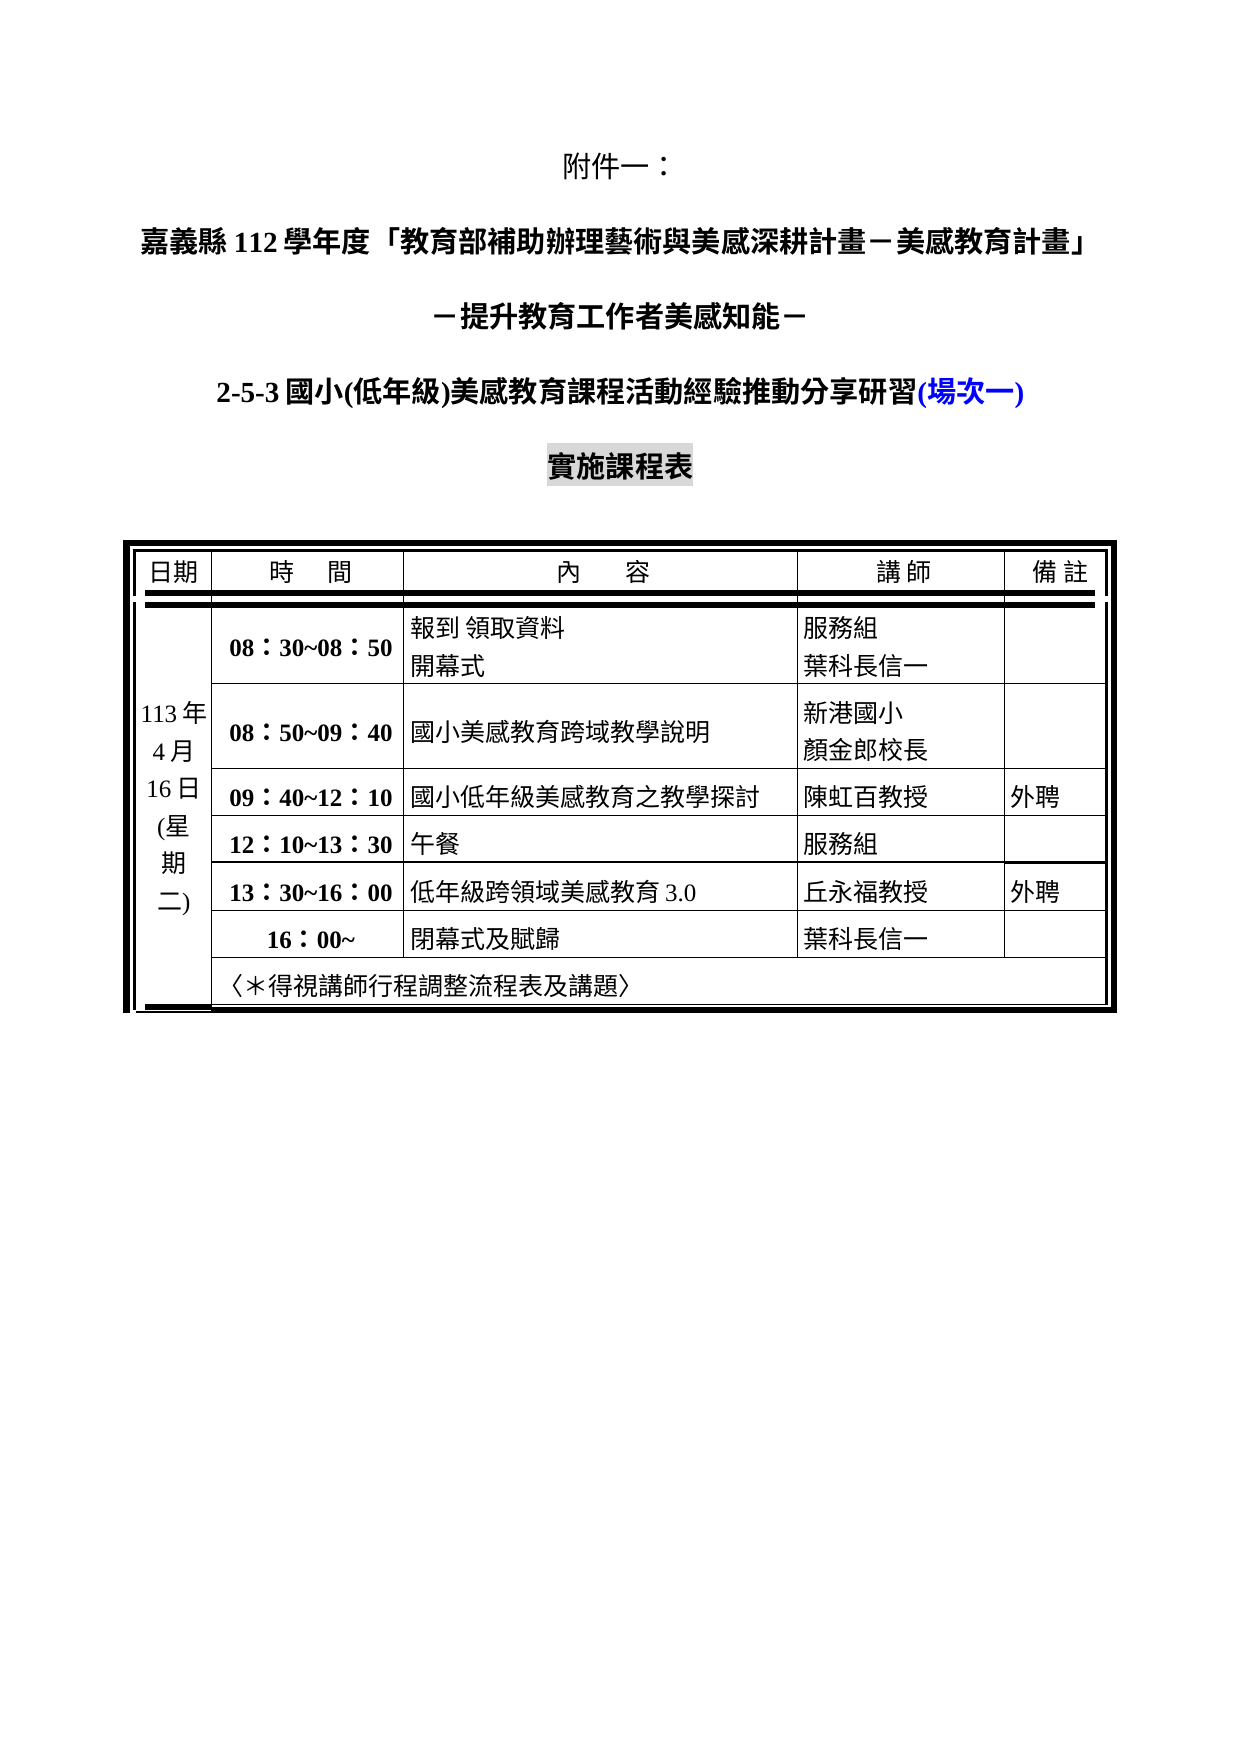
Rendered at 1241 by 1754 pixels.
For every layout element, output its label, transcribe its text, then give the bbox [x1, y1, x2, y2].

table_cell 新港國小 顏金郎校長 [798, 684, 1004, 768]
table_header 時 間 [212, 552, 403, 589]
table_cell 08：30~08：50 [212, 608, 403, 683]
table_cell 國小低年級美感教育之教學探討 [404, 769, 797, 814]
table_cell 陳虹百教授 [798, 769, 1004, 814]
table_cell 閉幕式及賦歸 [404, 911, 797, 957]
list 附件一： [118, 127, 1122, 202]
table_cell 低年級跨領域美感教育3.0 [404, 863, 797, 910]
table_cell [1005, 816, 1105, 861]
table_cell 113年4月 16日(星 期 二) [130, 590, 211, 1003]
table_header 日期 [130, 546, 212, 589]
list －提升教育工作者美感知能－ [118, 277, 1122, 352]
table_cell [1005, 590, 1111, 683]
table_header 講 師 [798, 552, 1004, 589]
table_cell 09：40~12：10 [212, 769, 403, 814]
table_cell 13：30~16：00 [212, 863, 403, 910]
table_cell [1005, 911, 1105, 957]
table_header 內 容 [404, 552, 797, 589]
table_cell 外聘 [1005, 864, 1105, 910]
table_cell 葉科長信一 [798, 911, 1004, 957]
table_cell 服務組 葉科長信一 [798, 608, 1004, 683]
table_cell 午餐 [404, 816, 797, 861]
table_cell 08：50~09：40 [212, 684, 403, 768]
table_cell 國小美感教育跨域教學說明 [404, 684, 797, 768]
table_cell 報到 領取資料 開幕式 [404, 608, 797, 683]
table_cell 〈＊得視講師行程調整流程表及講題〉 [212, 958, 1105, 1003]
table_cell 16：00~ [212, 911, 403, 957]
table_cell [1005, 684, 1105, 768]
table_cell 外聘 [1005, 769, 1105, 814]
table_cell 12：10~13：30 [212, 816, 403, 861]
list 2-5-3國小(低年級)美感教育課程活動經驗推動分享研習(場次一) 實施課程表 [118, 352, 1122, 502]
list 嘉義縣112學年度「教育部補助辦理藝術與美感深耕計畫－美感教育計畫」 [118, 202, 1122, 277]
table_cell 丘永福教授 [798, 863, 1004, 910]
table_cell 服務組 [798, 816, 1004, 861]
table_header 備 註 [1004, 546, 1111, 589]
